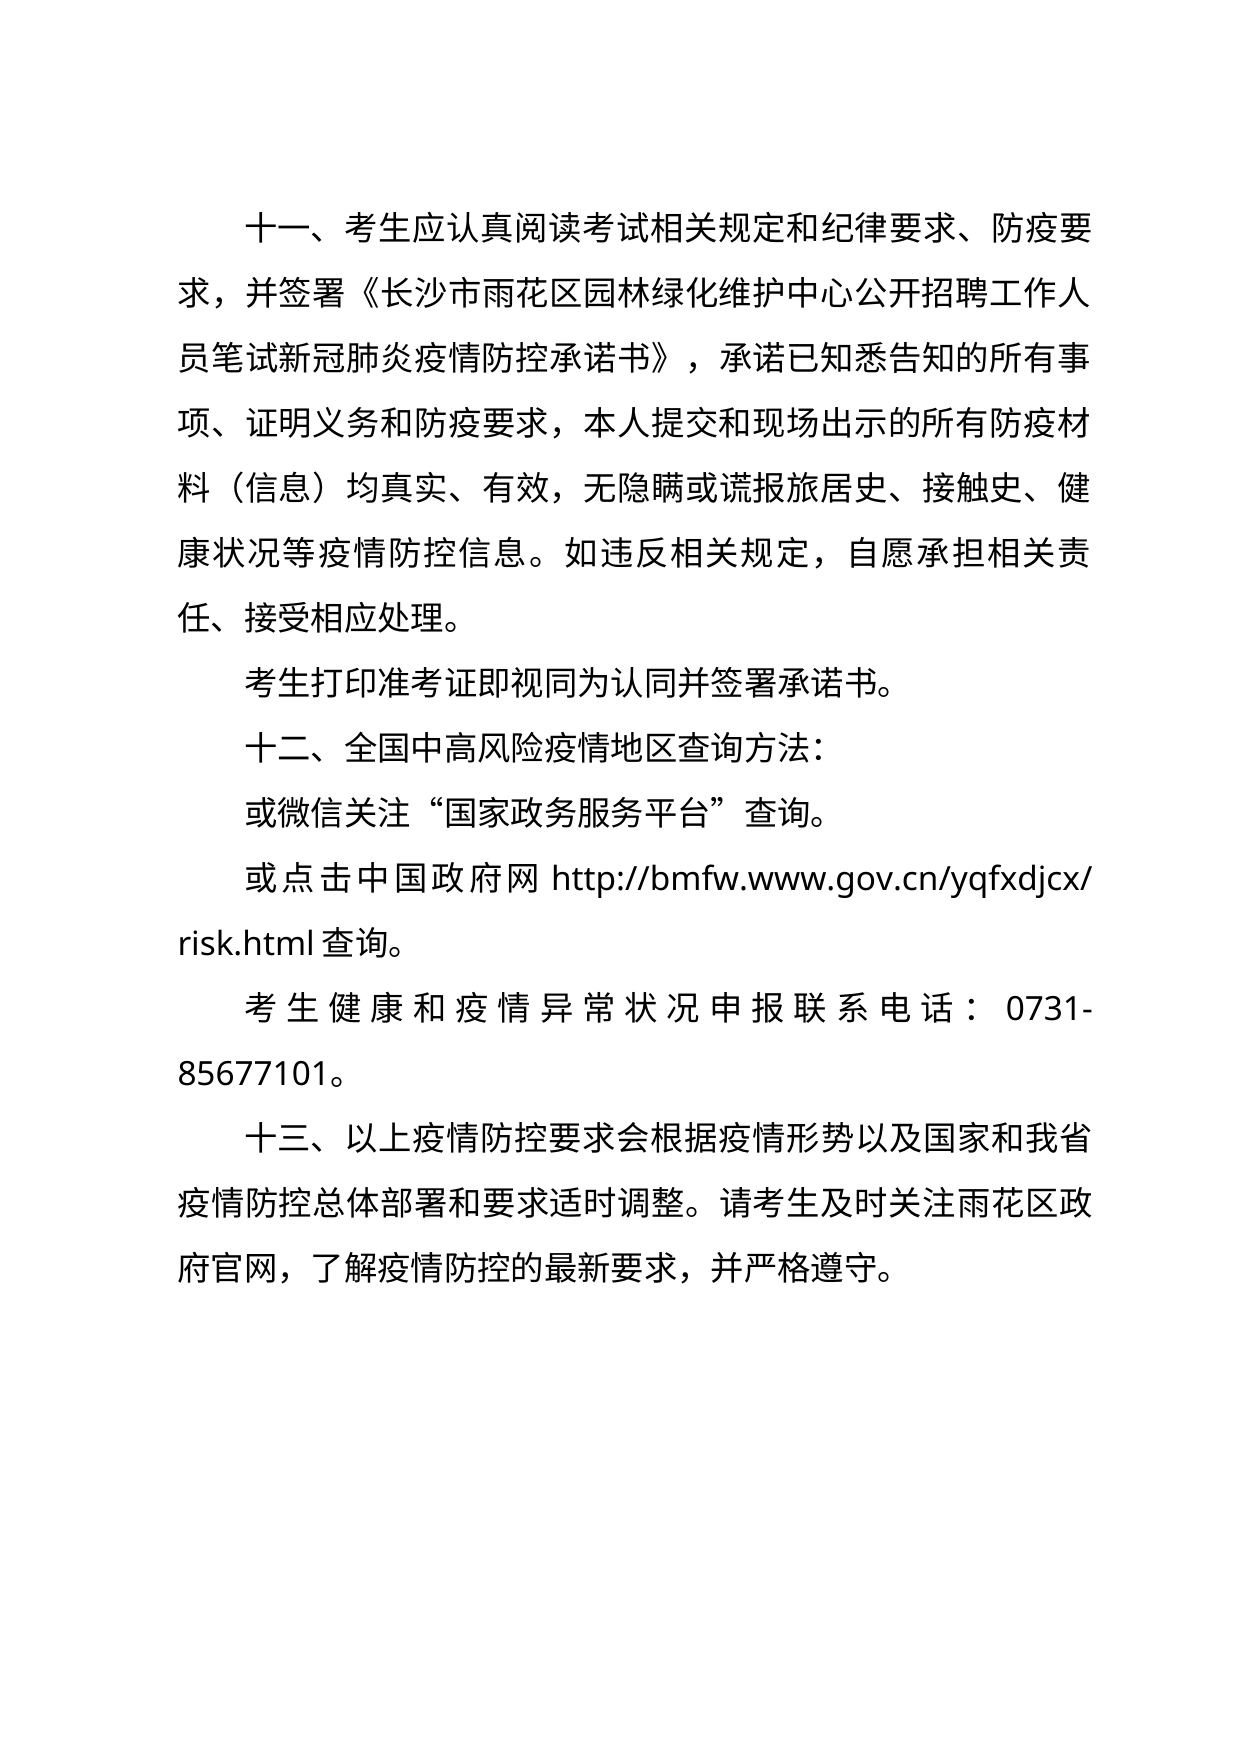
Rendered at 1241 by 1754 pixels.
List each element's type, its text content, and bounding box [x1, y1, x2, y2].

list 考生健康和疫情异常状况申报联系电话：0731-85677101。 [177, 973, 1093, 1103]
list 全国中高风险疫情地区查询方法： [177, 713, 1093, 778]
list 以上疫情防控要求会根据疫情形势以及国家和我省疫情防控总体部署和要求适时调整。请考生及时关注雨花区政府官网，了解疫情防控的最新要求，并严格遵守。 [177, 1103, 1093, 1298]
list 或微信关注“国家政务服务平台”查询。 [177, 778, 1093, 843]
list 或点击中国政府网http://bmfw.www.gov.cn/yqfxdjcx/risk.html查询。 [177, 843, 1093, 973]
list 考生应认真阅读考试相关规定和纪律要求、防疫要求，并签署《长沙市雨花区园林绿化维护中心公开招聘工作人员笔试新冠肺炎疫情防控承诺书》，承诺已知悉告知的所有事项、证明义务和防疫要求，本人提交和现场出示的所有防疫材料（信息）均真实、有效，无隐瞒或谎报旅居史、接触史、健康状况等疫情防控信息。如违反相关规定，自愿承担相关责任、接受相应处理。 [177, 193, 1093, 648]
list 考生打印准考证即视同为认同并签署承诺书。 [177, 648, 1093, 713]
